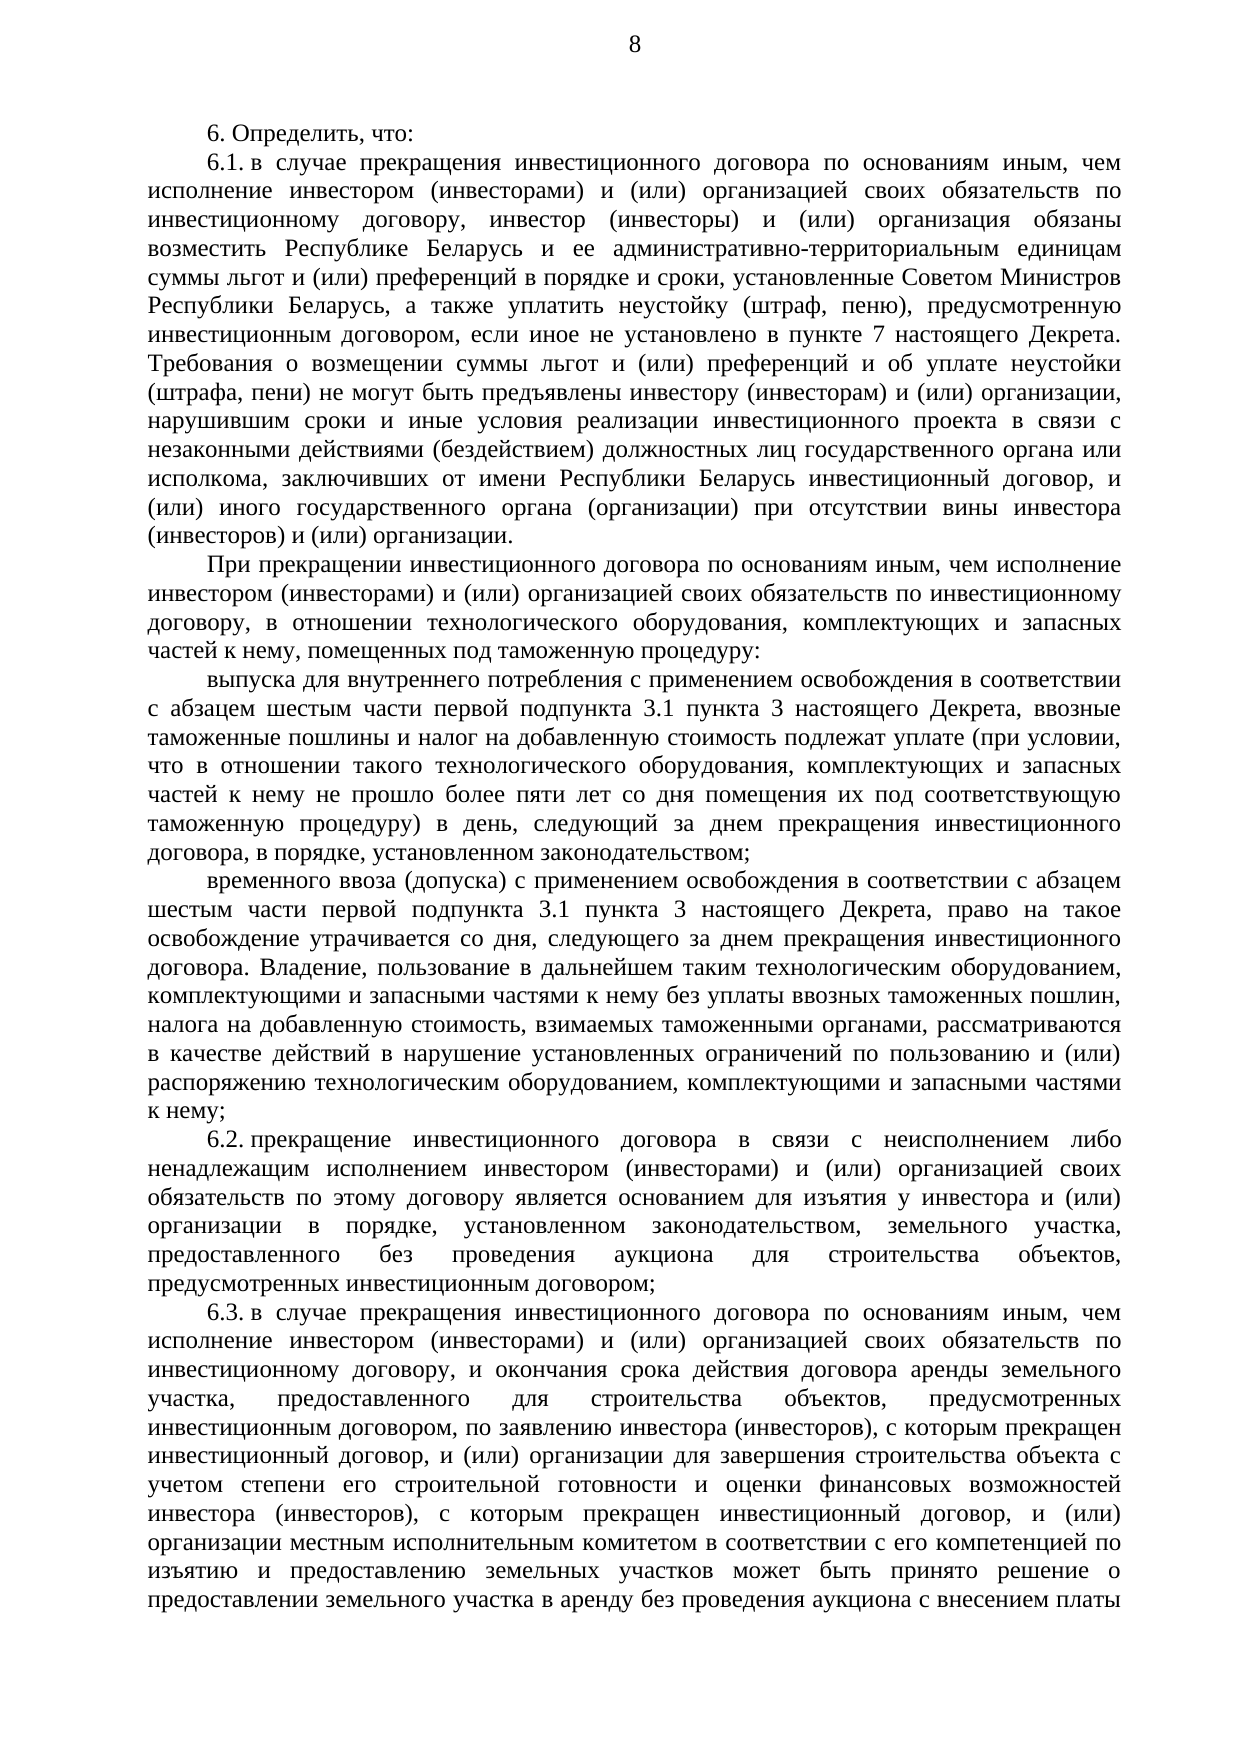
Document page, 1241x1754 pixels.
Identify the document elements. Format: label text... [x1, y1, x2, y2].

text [147, 1297, 1122, 1613]
text 6.1. в случае прекращения инвестиционного договора по основаниям иным, чем исполнение инвестором (инвесторами) и (или) организацией своих обязательств по инвестиционному договору, инвестор (инвесторы) и (или) организация обязаны возместить Республике Беларусь и ее административно-территориальным единицам суммы льгот и (или) преференций в порядке и сроки, установленные Советом Министров Республики Беларусь, а также уплатить неустойку (штраф, пеню), предусмотренную инвестиционным договором, если иное не установлено в пункте 7 настоящего Декрета. Требования о возмещении суммы льгот и (или) преференций и об уплате неустойки (штрафа, пени) не могут быть предъявлены инвестору (инвесторам) и (или) организации, нарушившим сроки и иные условия реализации инвестиционного проекта в связи с незаконными действиями (бездействием) должностных лиц государственного органа или исполкома, заключивших от имени Республики Беларусь инвестиционный договор, и (или) иного государственного органа (организации) при отсутствии вины инвестора (инвесторов) и (или) организации. [147, 147, 1122, 549]
text 6.2. прекращение инвестиционного договора в связи с неисполнением либо ненадлежащим исполнением инвестором (инвесторами) и (или) организацией своих обязательств по этому договору является основанием для изъятия у инвестора и (или) организации в порядке, установленном законодательством, земельного участка, предоставленного без проведения аукциона для строительства объектов, предусмотренных инвестиционным договором; [147, 1124, 1122, 1297]
text выпуска для внутреннего потребления с применением освобождения в соответствии с абзацем шестым части первой подпункта 3.1 пункта 3 настоящего Декрета, ввозные таможенные пошлины и налог на добавленную стоимость подлежат уплате (при условии, что в отношении такого технологического оборудования, комплектующих и запасных частей к нему не прошло более пяти лет со дня помещения их под соответствующую таможенную процедуру) в день, следующий за днем прекращения инвестиционного договора, в порядке, установленном законодательством; [147, 664, 1122, 866]
text 6. Определить, что: [147, 118, 1122, 147]
text При прекращении инвестиционного договора по основаниям иным, чем исполнение инвестором (инвесторами) и (или) организацией своих обязательств по инвестиционному договору, в отношении технологического оборудования, комплектующих и запасных частей к нему, помещенных под таможенную процедуру: [147, 549, 1122, 664]
text временного ввоза (допуска) с применением освобождения в соответствии с абзацем шестым части первой подпункта 3.1 пункта 3 настоящего Декрета, право на такое освобождение утрачивается со дня, следующего за днем прекращения инвестиционного договора. Владение, пользование в дальнейшем таким технологическим оборудованием, комплектующими и запасными частями к нему без уплаты ввозных таможенных пошлин, налога на добавленную стоимость, взимаемых таможенными органами, рассматриваются в качестве действий в нарушение установленных ограничений по пользованию и (или) распоряжению технологическим оборудованием, комплектующими и запасными частями к нему; [147, 866, 1122, 1124]
